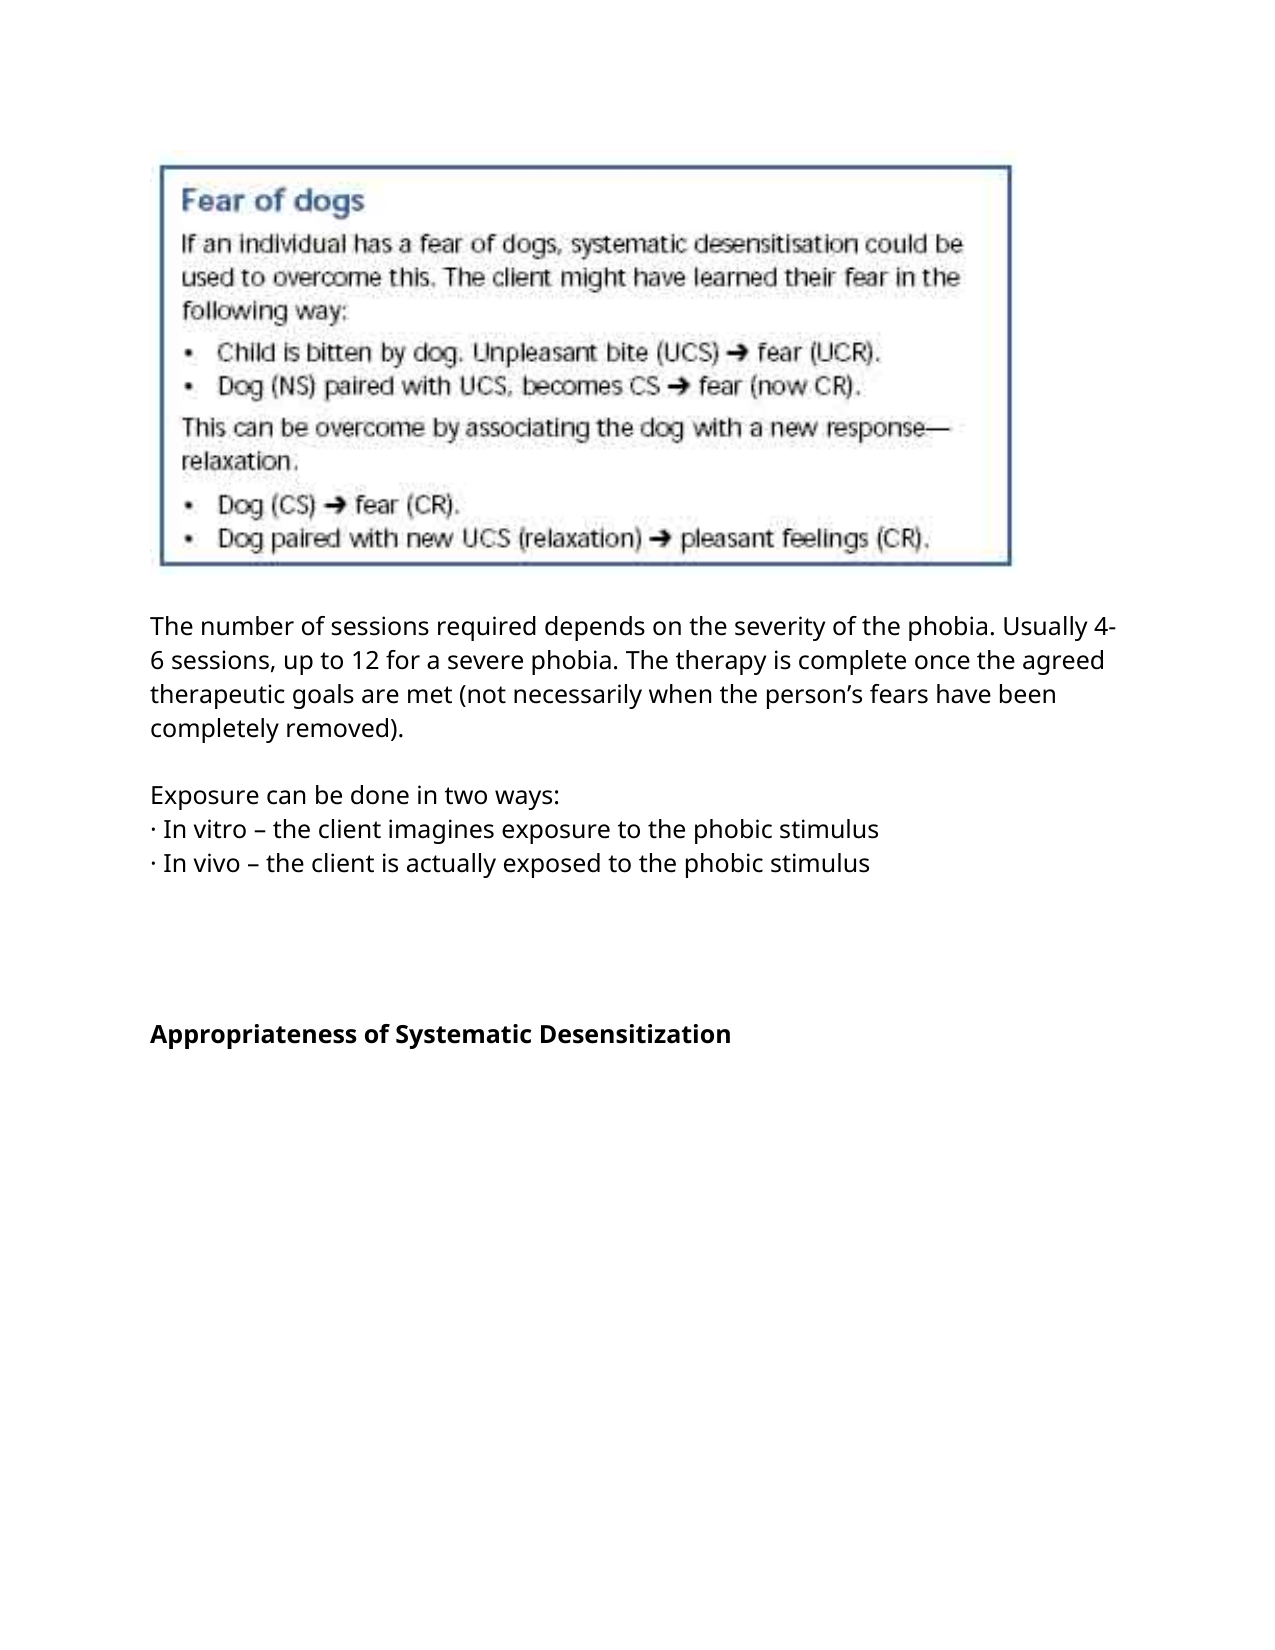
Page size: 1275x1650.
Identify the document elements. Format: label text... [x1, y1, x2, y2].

picture [150, 150, 1033, 575]
text Appropriateness of Systematic Desensitization [150, 1016, 1125, 1050]
text · In vivo – the client is actually exposed to the phobic stimulus [150, 846, 1125, 880]
text The number of sessions required depends on the severity of the phobia. Usually 4-6 sessions, up to 12 for a severe phobia. The therapy is complete once the agreed therapeutic goals are met (not necessarily when the person’s fears have been completely removed). [150, 608, 1125, 744]
text Exposure can be done in two ways: [150, 778, 1125, 812]
text · In vitro – the client imagines exposure to the phobic stimulus [150, 812, 1125, 846]
